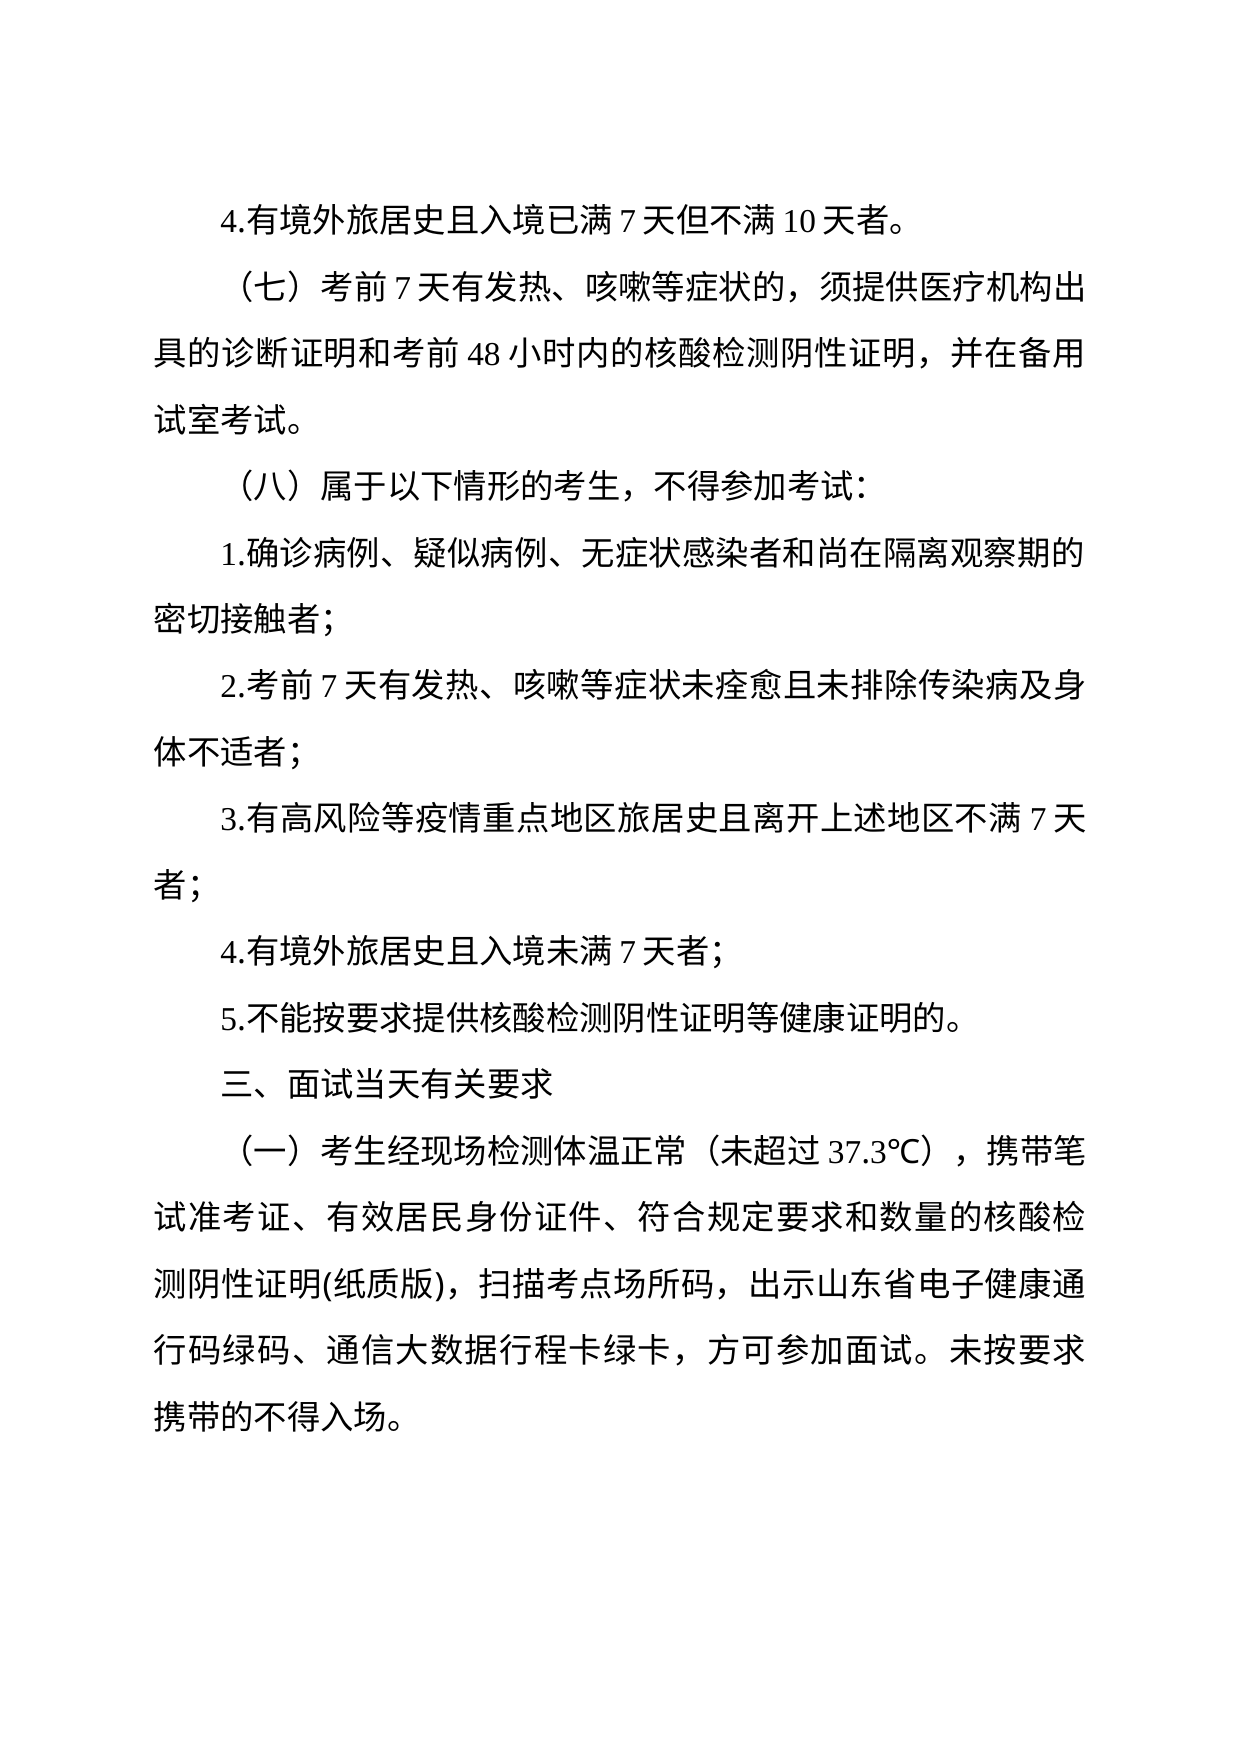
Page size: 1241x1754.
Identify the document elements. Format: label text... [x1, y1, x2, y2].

text 3.有高风险等疫情重点地区旅居史且离开上述地区不满7天者； [153, 783, 1087, 916]
text （七）考前7天有发热、咳嗽等症状的，须提供医疗机构出具的诊断证明和考前48小时内的核酸检测阴性证明，并在备用试室考试。 [153, 252, 1087, 451]
text 4.有境外旅居史且入境已满7天但不满10天者。 [153, 185, 1087, 252]
text 2.考前7天有发热、咳嗽等症状未痊愈且未排除传染病及身体不适者； [153, 650, 1087, 783]
text 4.有境外旅居史且入境未满7天者； [153, 916, 1087, 983]
text （八）属于以下情形的考生，不得参加考试： [153, 451, 1087, 517]
text 1.确诊病例、疑似病例、无症状感染者和尚在隔离观察期的密切接触者； [153, 517, 1087, 650]
text 三、面试当天有关要求 [153, 1049, 1087, 1116]
text 5.不能按要求提供核酸检测阴性证明等健康证明的。 [153, 983, 1087, 1049]
text （一）考生经现场检测体温正常（未超过37.3℃），携带笔试准考证、有效居民身份证件、符合规定要求和数量的核酸检测阴性证明(纸质版)，扫描考点场所码，出示山东省电子健康通行码绿码、通信大数据行程卡绿卡，方可参加面试。未按要求携带的不得入场。 [153, 1116, 1087, 1448]
